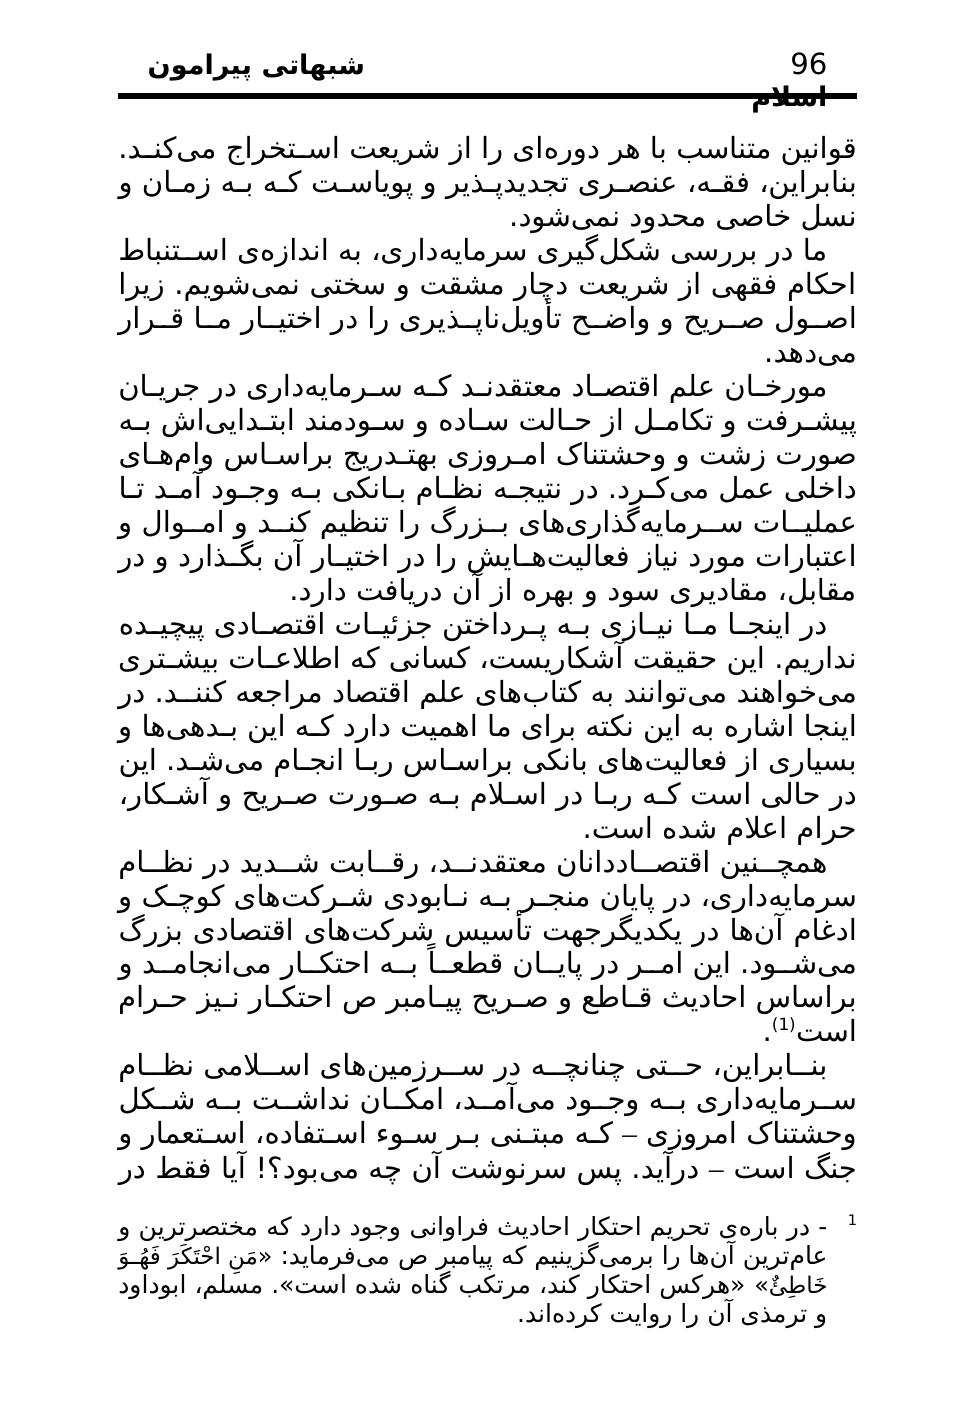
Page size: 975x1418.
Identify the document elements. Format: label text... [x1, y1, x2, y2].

text در این‎جا ما نیازی به پرداختن جزئیات اقتصادی پیچیده نداریم. این حقیقت آشکاری‎ست، کسانی که اطلاعات بیشتری می‌خواهند می‌توانند به کتاب‌های علم اقتصاد مراجعه کنند. در این‎جا اشاره به این نکته برای ما اهمیت دارد که این بدهی‌ها و بسیاری از فعالیت‌های بانکی براساس ربا انجام می‌شد. این در حالی است که ربا در اسلام به صورت صریح و آشکار، حرام اعلام شده است. [118, 607, 857, 845]
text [118, 132, 857, 233]
text هم‎چنین اقتصاددانان معتقدند، رقابت شدید در نظام سرمایه‌داری، در پایان منجر به نابودی شرکت‌های کوچک و ادغام آن‌ها در یک‎دیگرجهت تأسیس شرکت‌های اقتصادی بزرگ می‌شود. این امر در پایان قطعاً به احتکار می‌انجامد و براساس احادیث قاطع و صریح پیامبر ص احتکار نیز حرام است(). [118, 845, 857, 1049]
text مورخان علم اقتصاد معتقدند که سرمایه‌داری در جریان پیشرفت و تکامل از حالت ساده و سودمند ابتدایی‌اش به صورت زشت و وحشتناک امروزی به‎تدریج براساس وام‌های داخلی عمل می‌کرد. در نتیجه نظام بانکی به وجود آمد تا عملیات سرمایه‌گذاری‌های بزرگ را تنظیم کند و اموال و اعتبارات مورد نیاز فعالیت‌هایش را در اختیار آن بگذارد و در مقابل، مقادیری سود و بهره از آن دریافت دارد. [118, 369, 857, 607]
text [118, 1049, 857, 1185]
text ما در بررسی شکل‌گیری سرمایه‌داری، به اندازه‌ی استنباط احکام فقهی از شریعت دچار مشقت و سختی نمی‌شویم. زیرا اصول صریح و واضح تأویل‌ناپذیری را در اختیار ما قرار می‌دهد. [118, 233, 857, 369]
